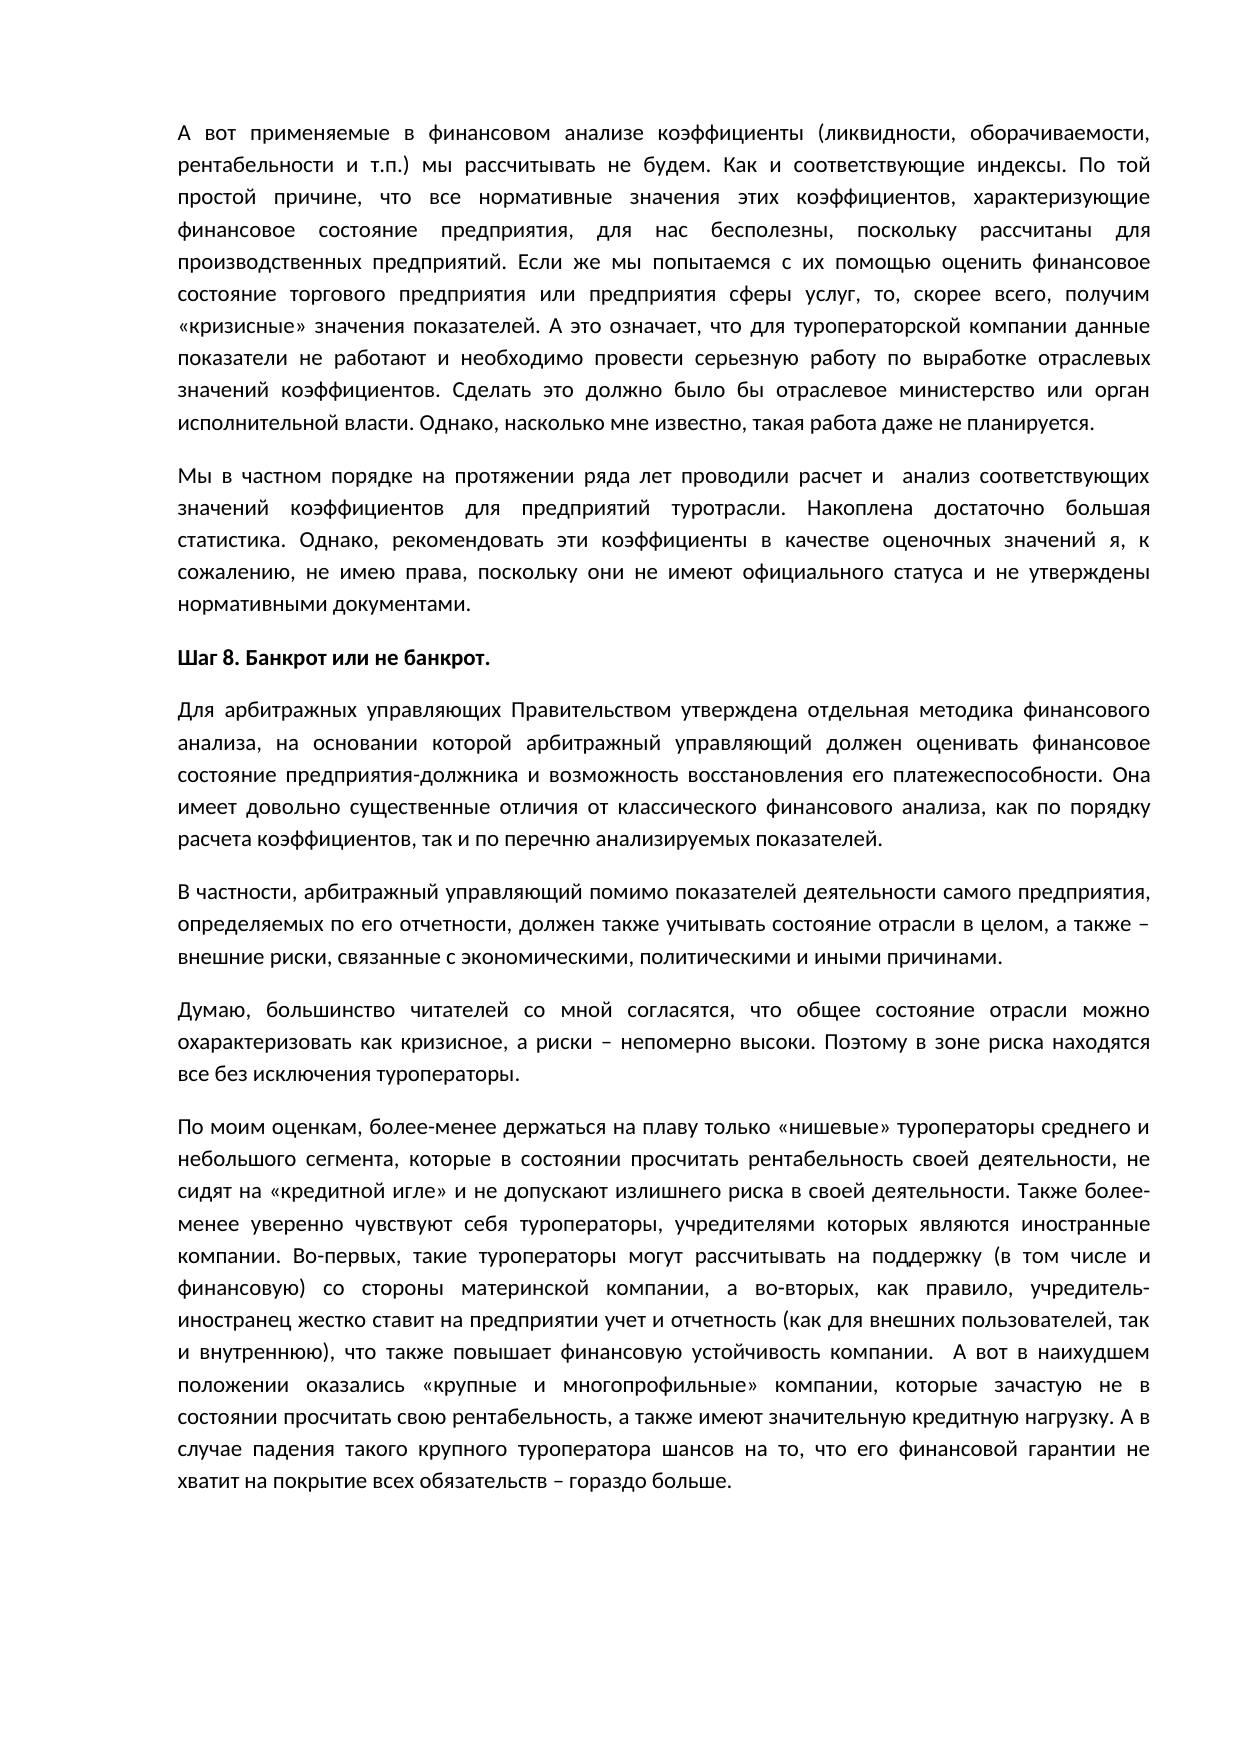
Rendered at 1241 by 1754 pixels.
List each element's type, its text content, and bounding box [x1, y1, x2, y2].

text По моим оценкам, более-менее держаться на плаву только «нишевые» туроператоры среднего и небольшого сегмента, которые в состоянии просчитать рентабельность своей деятельности, не сидят на «кредитной игле» и не допускают излишнего риска в своей деятельности. Также более-менее уверенно чувствуют себя туроператоры, учредителями которых являются иностранные компании. Во-первых, такие туроператоры могут рассчитывать на поддержку (в том числе и финансовую) со стороны материнской компании, а во-вторых, как правило, учредитель-иностранец жестко ставит на предприятии учет и отчетность (как для внешних пользователей, так и внутреннюю), что также повышает финансовую устойчивость компании. А вот в наихудшем положении оказались «крупные и многопрофильные» компании, которые зачастую не в состоянии просчитать свою рентабельность, а также имеют значительную кредитную нагрузку. А в случае падения такого крупного туроператора шансов на то, что его финансовой гарантии не хватит на покрытие всех обязательств – гораздо больше. [177, 1112, 1152, 1494]
text Шаг 8. Банкрот или не банкрот. [177, 643, 1152, 671]
text Мы в частном порядке на протяжении ряда лет проводили расчет и анализ соответствующих значений коэффициентов для предприятий туротрасли. Накоплена достаточно большая статистика. Однако, рекомендовать эти коэффициенты в качестве оценочных значений я, к сожалению, не имею права, поскольку они не имеют официального статуса и не утверждены нормативными документами. [177, 461, 1152, 618]
text Думаю, большинство читателей со мной согласятся, что общее состояние отрасли можно охарактеризовать как кризисное, а риски – непомерно высоки. Поэтому в зоне риска находятся все без исключения туроператоры. [177, 995, 1152, 1087]
text А вот применяемые в финансовом анализе коэффициенты (ликвидности, оборачиваемости, рентабельности и т.п.) мы рассчитывать не будем. Как и соответствующие индексы. По той простой причине, что все нормативные значения этих коэффициентов, характеризующие финансовое состояние предприятия, для нас бесполезны, поскольку рассчитаны для производственных предприятий. Если же мы попытаемся с их помощью оценить финансовое состояние торгового предприятия или предприятия сферы услуг, то, скорее всего, получим «кризисные» значения показателей. А это означает, что для туроператорской компании данные показатели не работают и необходимо провести серьезную работу по выработке отраслевых значений коэффициентов. Сделать это должно было бы отраслевое министерство или орган исполнительной власти. Однако, насколько мне известно, такая работа даже не планируется. [177, 118, 1152, 436]
text В частности, арбитражный управляющий помимо показателей деятельности самого предприятия, определяемых по его отчетности, должен также учитывать состояние отрасли в целом, а также – внешние риски, связанные с экономическими, политическими и иными причинами. [177, 877, 1152, 970]
text Для арбитражных управляющих Правительством утверждена отдельная методика финансового анализа, на основании которой арбитражный управляющий должен оценивать финансовое состояние предприятия-должника и возможность восстановления его платежеспособности. Она имеет довольно существенные отличия от классического финансового анализа, как по порядку расчета коэффициентов, так и по перечню анализируемых показателей. [177, 696, 1152, 852]
